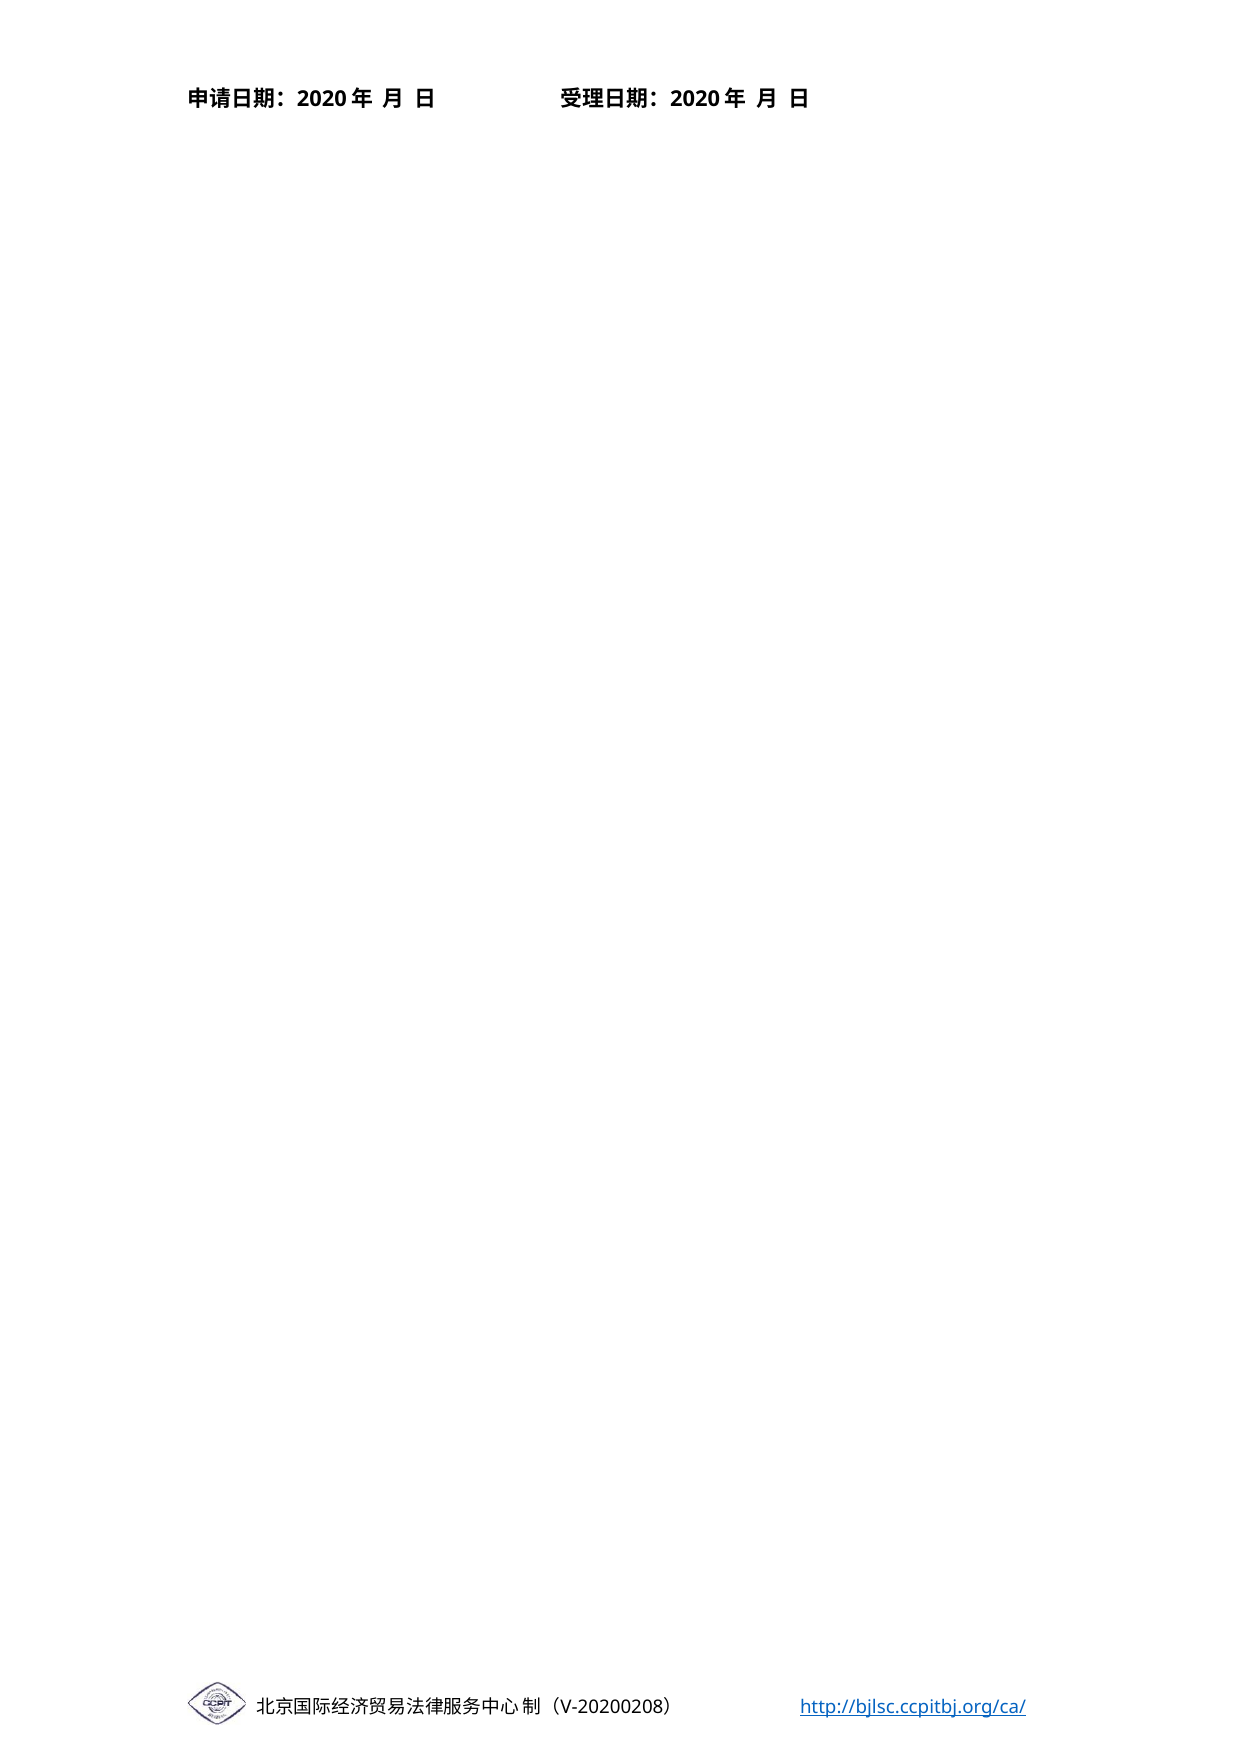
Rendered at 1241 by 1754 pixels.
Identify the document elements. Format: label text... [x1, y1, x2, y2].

text 申请日期：2020年 月 日 受理日期：2020年 月 日 [187, 81, 1053, 113]
picture [185, 1681, 246, 1726]
